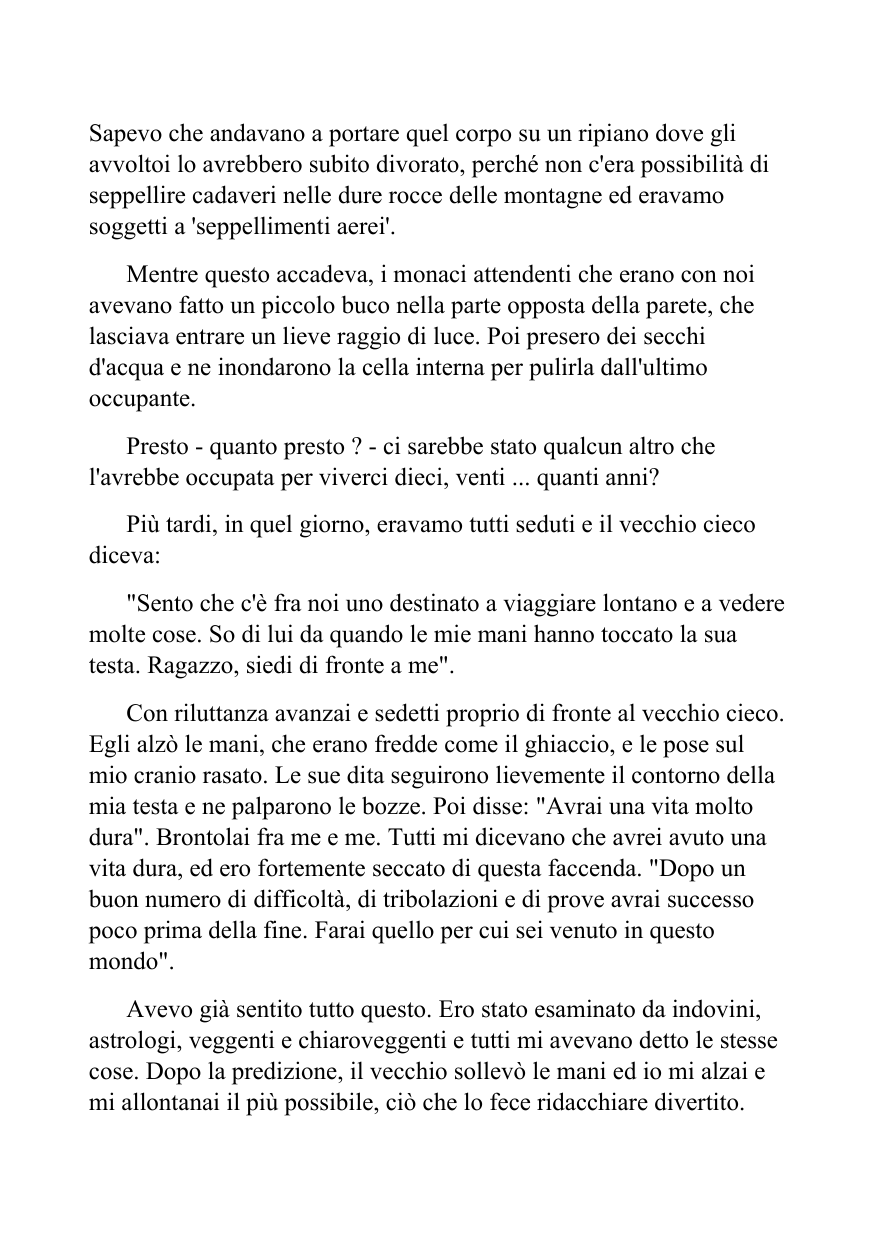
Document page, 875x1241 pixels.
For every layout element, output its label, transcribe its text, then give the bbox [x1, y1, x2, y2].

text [89, 118, 785, 240]
text Con riluttanza avanzai e sedetti proprio di fronte al vecchio cieco. Egli alzò le mani, che erano fredde come il ghiaccio, e le pose sul mio cranio rasato. Le sue dita seguirono lievemente il contorno della mia testa e ne palparono le bozze. Poi disse: "Avrai una vita molto dura". Brontolai fra me e me. Tutti mi dicevano che avrei avuto una vita dura, ed ero fortemente seccato di questa faccenda. "Dopo un buon numero di difficoltà, di tribolazioni e di prove avrai successo poco prima della fine. Farai quello per cui sei venuto in questo mondo". [89, 698, 785, 975]
text Più tardi, in quel giorno, eravamo tutti seduti e il vecchio cieco diceva: [89, 509, 785, 569]
text Mentre questo accadeva, i monaci attendenti che erano con noi avevano fatto un piccolo buco nella parte opposta della parete, che lasciava entrare un lieve raggio di luce. Poi presero dei secchi d'acqua e ne inondarono la cella interna per pulirla dall'ultimo occupante. [89, 259, 785, 412]
text "Sento che c'è fra noi uno destinato a viaggiare lontano e a vedere molte cose. So di lui da quando le mie mani hanno toccato la sua testa. Ragazzo, siedi di fronte a me". [89, 588, 785, 679]
text Presto - quanto presto ? - ci sarebbe stato qualcun altro che l'avrebbe occupata per viverci dieci, venti ... quanti anni? [89, 431, 785, 491]
text Avevo già sentito tutto questo. Ero stato esaminato da indovini, astrologi, veggenti e chiaroveggenti e tutti mi avevano detto le stesse cose. Dopo la predizione, il vecchio sollevò le mani ed io mi alzai e mi allontanai il più possibile, ciò che lo fece ridacchiare divertito. [89, 994, 785, 1116]
